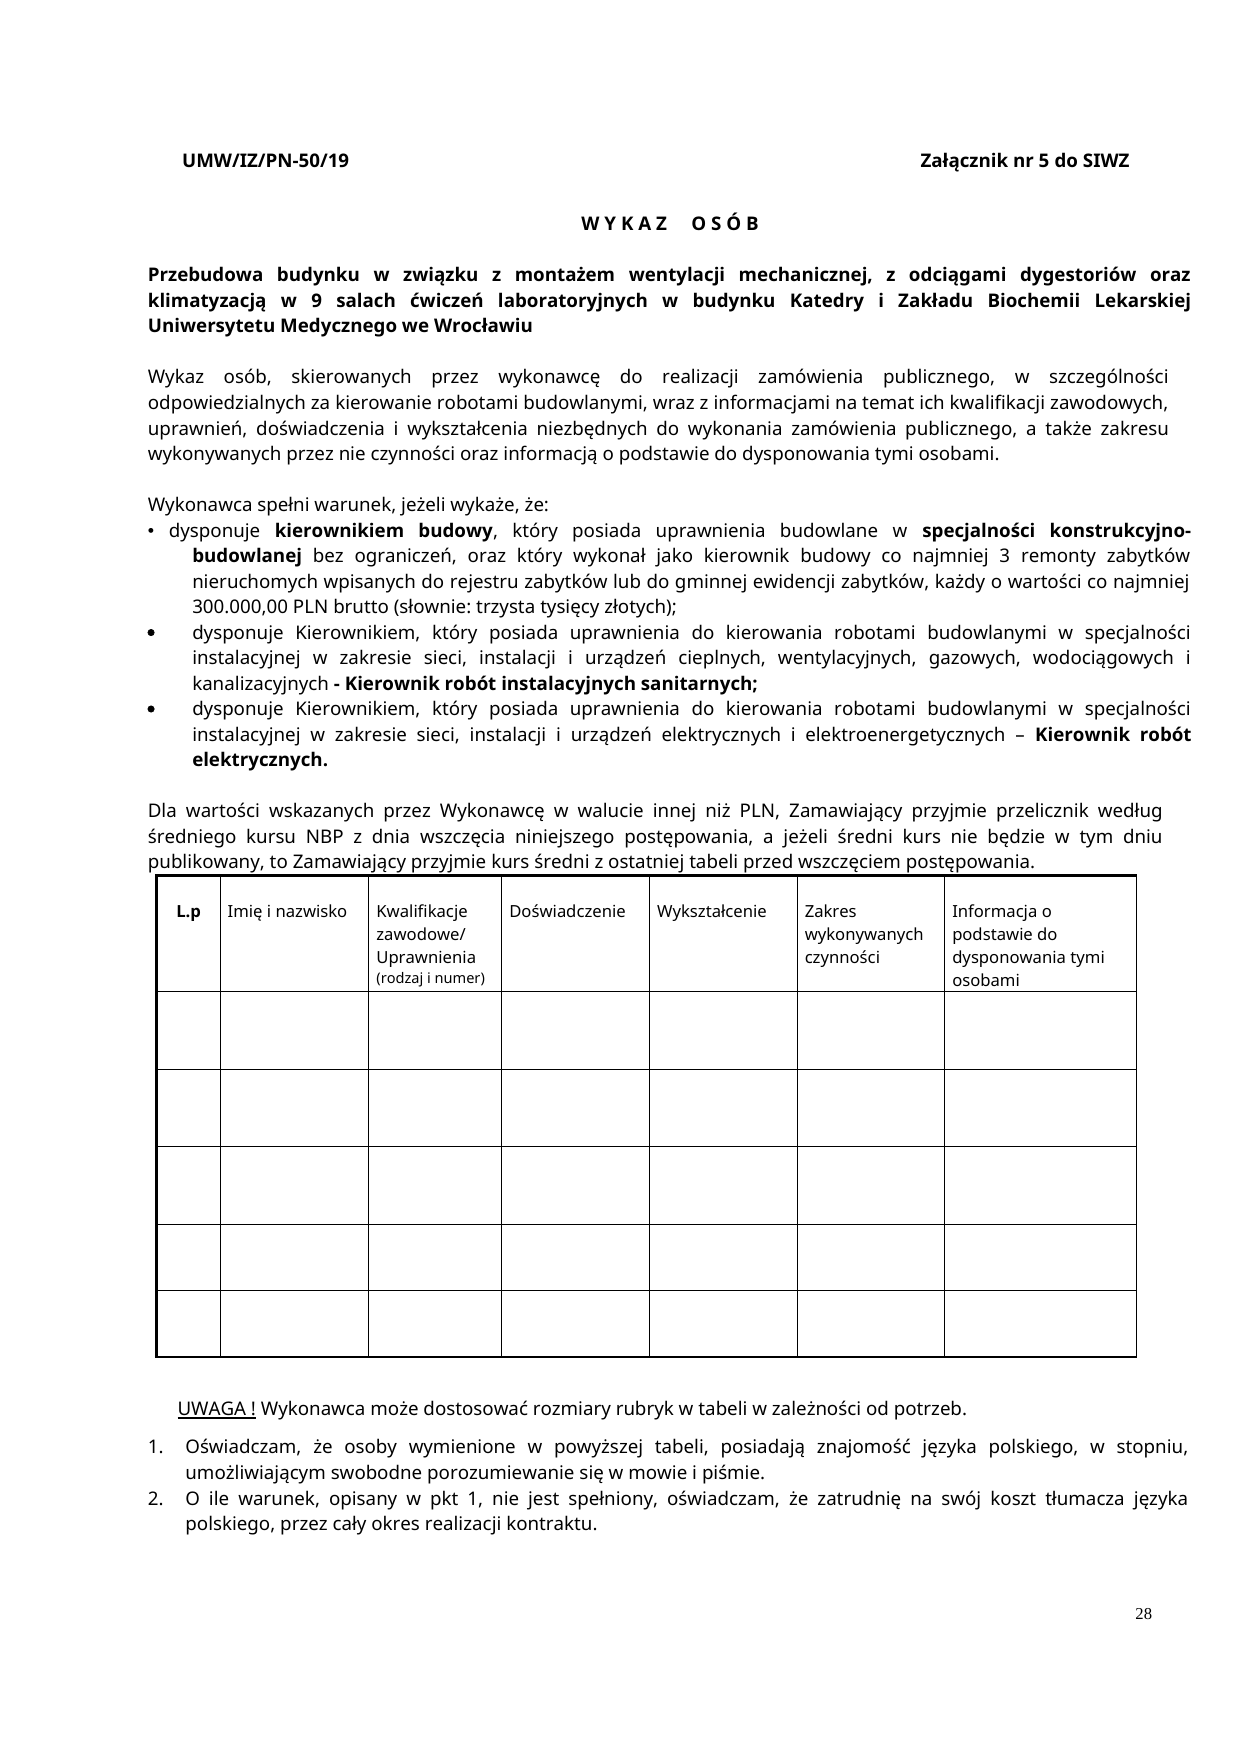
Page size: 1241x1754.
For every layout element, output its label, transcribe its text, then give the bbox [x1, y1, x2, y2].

text UMW/IZ/PN-50/19 Załącznik nr 5 do SIWZ [148, 148, 1163, 173]
table_cell [502, 1147, 649, 1224]
table_cell [798, 1147, 944, 1224]
table_header Doświadczenie [502, 877, 649, 991]
table_cell [221, 1070, 368, 1146]
table_cell [158, 992, 220, 1068]
table_header Zakres wykonywanych czynności [798, 877, 944, 991]
table_cell [798, 1070, 944, 1146]
table_cell [945, 1225, 1136, 1290]
table_cell [650, 992, 797, 1068]
table_header L.p [158, 877, 220, 991]
table_cell [502, 1291, 649, 1356]
text Dla wartości wskazanych przez Wykonawcę w walucie innej niż PLN, Zamawiający przyjmie przelicznik według średniego kursu NBP z dnia wszczęcia niniejszego postępowania, a jeżeli średni kurs nie będzie w tym dniu publikowany, to Zamawiający przyjmie kurs średni z ostatniej tabeli przed wszczęciem postępowania. [148, 798, 1163, 874]
table_cell [502, 1225, 649, 1290]
table_cell [945, 1070, 1136, 1146]
table_cell [502, 992, 649, 1068]
table_cell [369, 992, 501, 1068]
table_cell [158, 1147, 220, 1224]
table_header Kwalifikacje zawodowe/ Uprawnienia (rodzaj i numer) [369, 877, 501, 991]
table_cell [650, 1291, 797, 1356]
table_cell [798, 992, 944, 1068]
table_cell [650, 1225, 797, 1290]
table_cell [945, 1291, 1136, 1356]
table_cell [158, 1070, 220, 1146]
table_cell [221, 1291, 368, 1356]
table_cell [502, 1070, 649, 1146]
list O ile warunek, opisany w pkt 1, nie jest spełniony, oświadczam, że zatrudnię na swój koszt tłumacza języka polskiego, przez cały okres realizacji kontraktu. [148, 1485, 1189, 1536]
list Oświadczam, że osoby wymienione w powyższej tabeli, posiadają znajomość języka polskiego, w stopniu, umożliwiającym swobodne porozumiewanie się w mowie i piśmie. [148, 1434, 1189, 1485]
table_cell [158, 1225, 220, 1290]
table_cell [221, 1225, 368, 1290]
list dysponuje Kierownikiem, który posiada uprawnienia do kierowania robotami budowlanymi w specjalności instalacyjnej w zakresie sieci, instalacji i urządzeń elektrycznych i elektroenergetycznych – Kierownik robót elektrycznych. [148, 696, 1191, 772]
table_cell [798, 1225, 944, 1290]
table_cell [221, 1147, 368, 1224]
table_cell [369, 1291, 501, 1356]
table_header Wykształcenie [650, 877, 797, 991]
text W Y K A Z O S Ó B [148, 211, 1192, 236]
table_cell [221, 992, 368, 1068]
table_cell [369, 1147, 501, 1224]
list dysponuje Kierownikiem, który posiada uprawnienia do kierowania robotami budowlanymi w specjalności instalacyjnej w zakresie sieci, instalacji i urządzeń cieplnych, wentylacyjnych, gazowych, wodociągowych i kanalizacyjnych - Kierownik robót instalacyjnych sanitarnych; [148, 619, 1191, 696]
table_cell [650, 1070, 797, 1146]
text Przebudowa budynku w związku z montażem wentylacji mechanicznej, z odciągami dygestoriów oraz klimatyzacją w 9 salach ćwiczeń laboratoryjnych w budynku Katedry i Zakładu Biochemii Lekarskiej Uniwersytetu Medycznego we Wrocławiu [148, 262, 1192, 338]
table_header Imię i nazwisko [221, 877, 368, 991]
table_cell [650, 1147, 797, 1224]
text UWAGA ! Wykonawca może dostosować rozmiary rubryk w tabeli w zależności od potrzeb. [177, 1396, 1152, 1421]
text Wykonawca spełni warunek, jeżeli wykaże, że: [148, 491, 1169, 517]
table_cell [158, 1291, 220, 1356]
list dysponuje kierownikiem budowy, który posiada uprawnienia budowlane w specjalności konstrukcyjno-budowlanej bez ograniczeń, oraz który wykonał jako kierownik budowy co najmniej 3 remonty zabytków nieruchomych wpisanych do rejestru zabytków lub do gminnej ewidencji zabytków, każdy o wartości co najmniej 300.000,00 PLN brutto (słownie: trzysta tysięcy złotych); [148, 517, 1191, 619]
table_cell [798, 1291, 944, 1356]
table_cell [945, 1147, 1136, 1224]
table_header Informacja o podstawie do dysponowania tymi osobami [945, 877, 1136, 991]
table_cell [945, 992, 1136, 1068]
text Wykaz osób, skierowanych przez wykonawcę do realizacji zamówienia publicznego, w szczególności odpowiedzialnych za kierowanie robotami budowlanymi, wraz z informacjami na temat ich kwalifikacji zawodowych, uprawnień, doświadczenia i wykształcenia niezbędnych do wykonania zamówienia publicznego, a także zakresu wykonywanych przez nie czynności oraz informacją o podstawie do dysponowania tymi osobami. [148, 364, 1169, 466]
table_cell [369, 1070, 501, 1146]
table_cell [369, 1225, 501, 1290]
